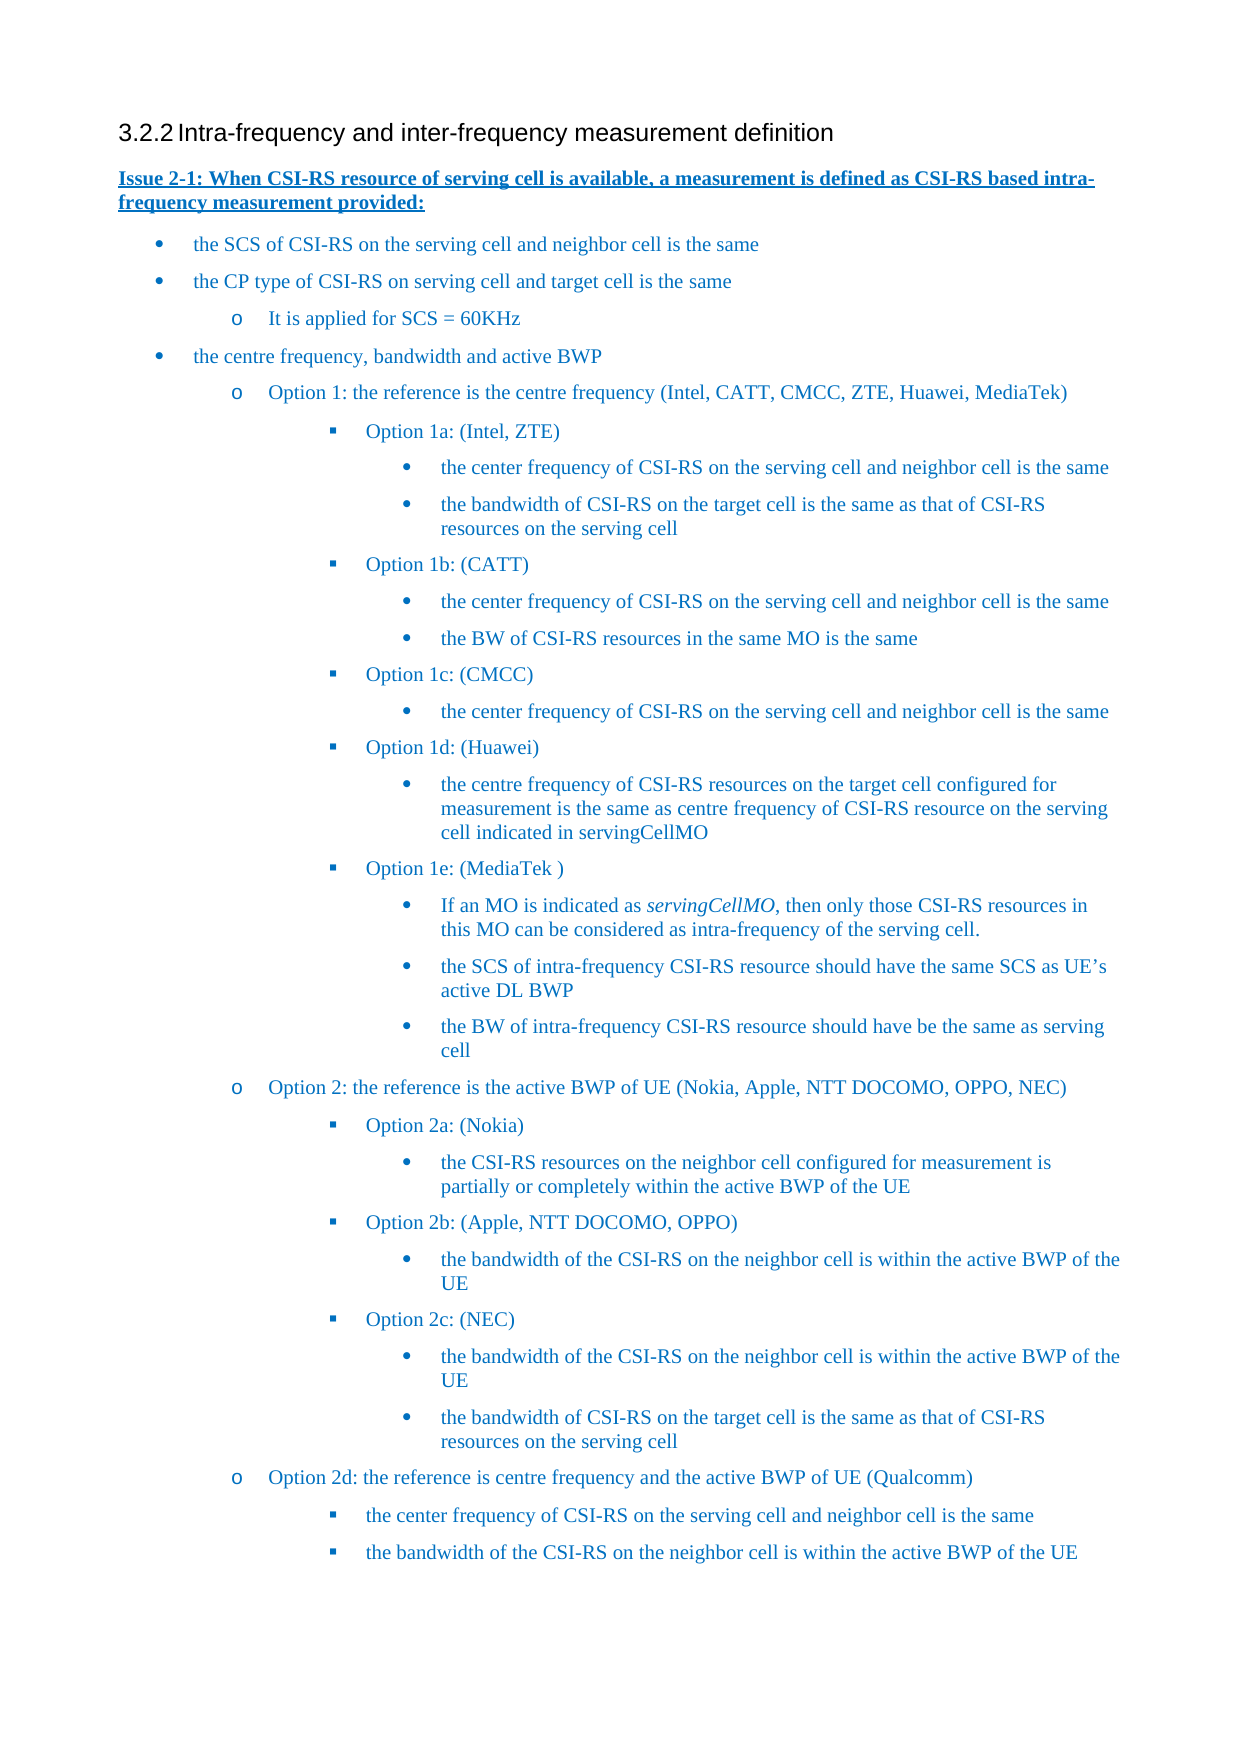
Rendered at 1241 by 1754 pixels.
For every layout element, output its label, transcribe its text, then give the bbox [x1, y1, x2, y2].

list the centre frequency of CSI-RS resources on the target cell configured for measurement is the same as centre frequency of CSI-RS resource on the serving cell indicated in servingCellMO [403, 772, 1122, 844]
list It is applied for SCS = 60KHz [231, 306, 1122, 331]
list If an MO is indicated as servingCellMO, then only those CSI-RS resources in this MO can be considered as intra-frequency of the serving cell. [403, 893, 1122, 941]
list Option 1b: (CATT) [328, 552, 1122, 576]
list Option 2d: the reference is centre frequency and the active BWP of UE (Qualcomm) [231, 1465, 1122, 1491]
list the CSI-RS resources on the neighbor cell configured for measurement is partially or completely within the active BWP of the UE [403, 1149, 1122, 1198]
list Option 1c: (CMCC) [328, 662, 1122, 686]
list the bandwidth of CSI-RS on the target cell is the same as that of CSI-RS resources on the serving cell [403, 1404, 1122, 1453]
list the center frequency of CSI-RS on the serving cell and neighbor cell is the same [328, 1503, 1122, 1527]
list the SCS of CSI-RS on the serving cell and neighbor cell is the same [156, 232, 1122, 256]
list the CP type of CSI-RS on serving cell and target cell is the same [156, 269, 1122, 293]
list Option 2c: (NEC) [328, 1307, 1122, 1331]
list the center frequency of CSI-RS on the serving cell and neighbor cell is the same [403, 589, 1122, 613]
list Option 2b: (Apple, NTT DOCOMO, OPPO) [328, 1210, 1122, 1234]
list the bandwidth of the CSI-RS on the neighbor cell is within the active BWP of the UE [403, 1344, 1122, 1392]
list the bandwidth of the CSI-RS on the neighbor cell is within the active BWP of the UE [403, 1247, 1122, 1295]
list Option 1: the reference is the centre frequency (Intel, CATT, CMCC, ZTE, Huawei, MediaTek) [231, 380, 1122, 406]
text Issue 2-1: When CSI-RS resource of serving cell is available, a measurement is defined as CSI-RS based intra-frequency measurement provided: [118, 166, 1122, 214]
list the BW of intra-frequency CSI-RS resource should have be the same as serving cell [403, 1014, 1122, 1062]
list the bandwidth of CSI-RS on the target cell is the same as that of CSI-RS resources on the serving cell [403, 492, 1122, 540]
list the SCS of intra-frequency CSI-RS resource should have the same SCS as UE’s active DL BWP [403, 953, 1122, 1002]
list Option 1a: (Intel, ZTE) [328, 418, 1122, 443]
list Option 2: the reference is the active BWP of UE (Nokia, Apple, NTT DOCOMO, OPPO, NEC) [231, 1075, 1122, 1101]
list the centre frequency, bandwidth and active BWP [156, 344, 1122, 368]
list Option 1d: (Huawei) [328, 735, 1122, 759]
list the BW of CSI-RS resources in the same MO is the same [403, 625, 1122, 649]
list Option 1e: (MediaTek ) [328, 856, 1122, 880]
list the bandwidth of the CSI-RS on the neighbor cell is within the active BWP of the UE [328, 1540, 1122, 1564]
subtitle 3.2.2 Intra-frequency and inter-frequency measurement definition [118, 118, 1122, 147]
list the center frequency of CSI-RS on the serving cell and neighbor cell is the same [403, 698, 1122, 723]
list the center frequency of CSI-RS on the serving cell and neighbor cell is the same [403, 455, 1122, 479]
list Option 2a: (Nokia) [328, 1113, 1122, 1137]
